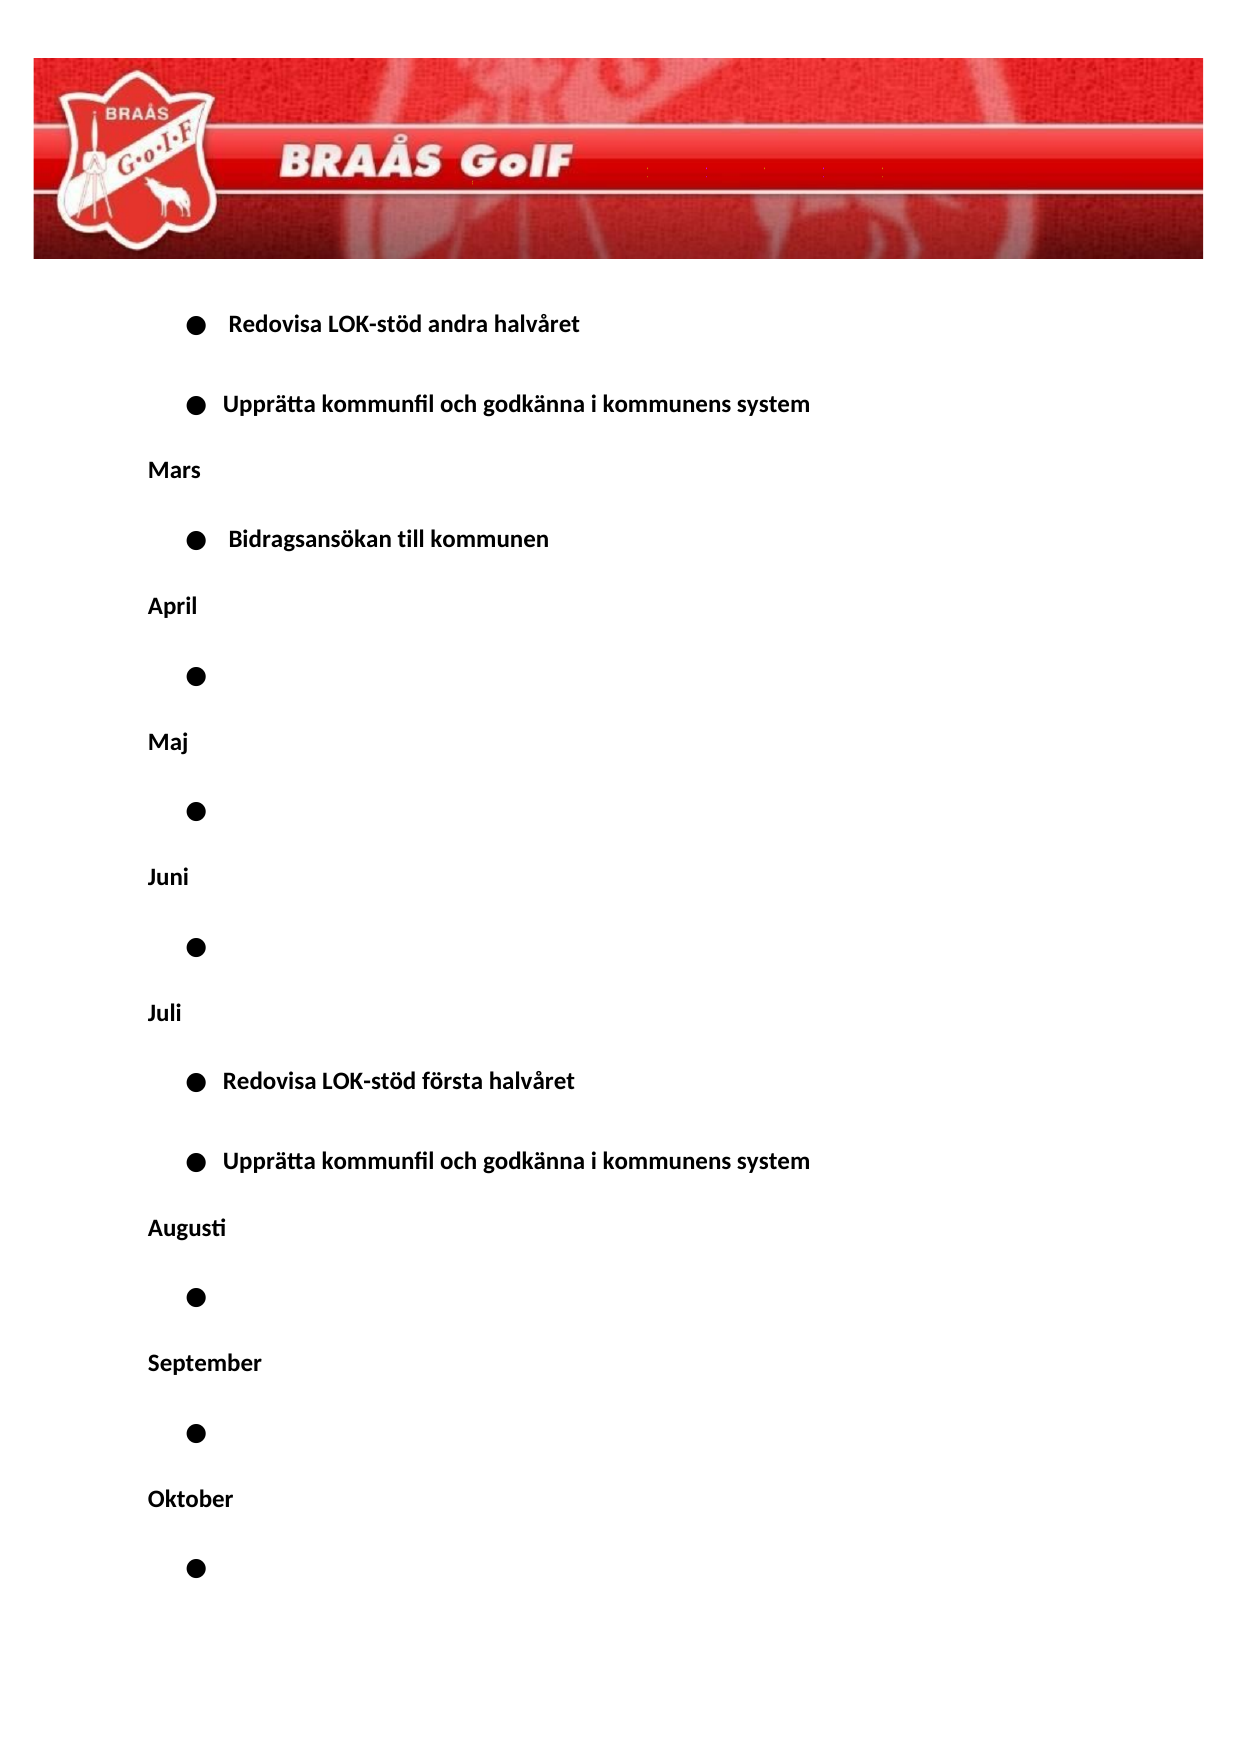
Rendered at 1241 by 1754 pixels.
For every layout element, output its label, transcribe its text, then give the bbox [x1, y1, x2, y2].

text Maj [148, 726, 1122, 756]
picture [33, 58, 1204, 259]
text Augusti [148, 1212, 1122, 1242]
text Oktober [148, 1483, 1122, 1513]
text Mars [148, 455, 1122, 485]
list Redovisa LOK-stöd andra halvåret [185, 295, 1122, 347]
list Redovisa LOK-stöd första halvåret [185, 1053, 1122, 1104]
list Upprätta kommunfil och godkänna i kommunens system [185, 1132, 1122, 1183]
text Juli [148, 997, 1122, 1027]
text September [148, 1347, 1122, 1378]
text April [148, 590, 1122, 621]
text Juni [148, 861, 1122, 892]
list Bidragsansökan till kommunen [185, 511, 1122, 562]
list Upprätta kommunfil och godkänna i kommunens system [185, 375, 1122, 426]
